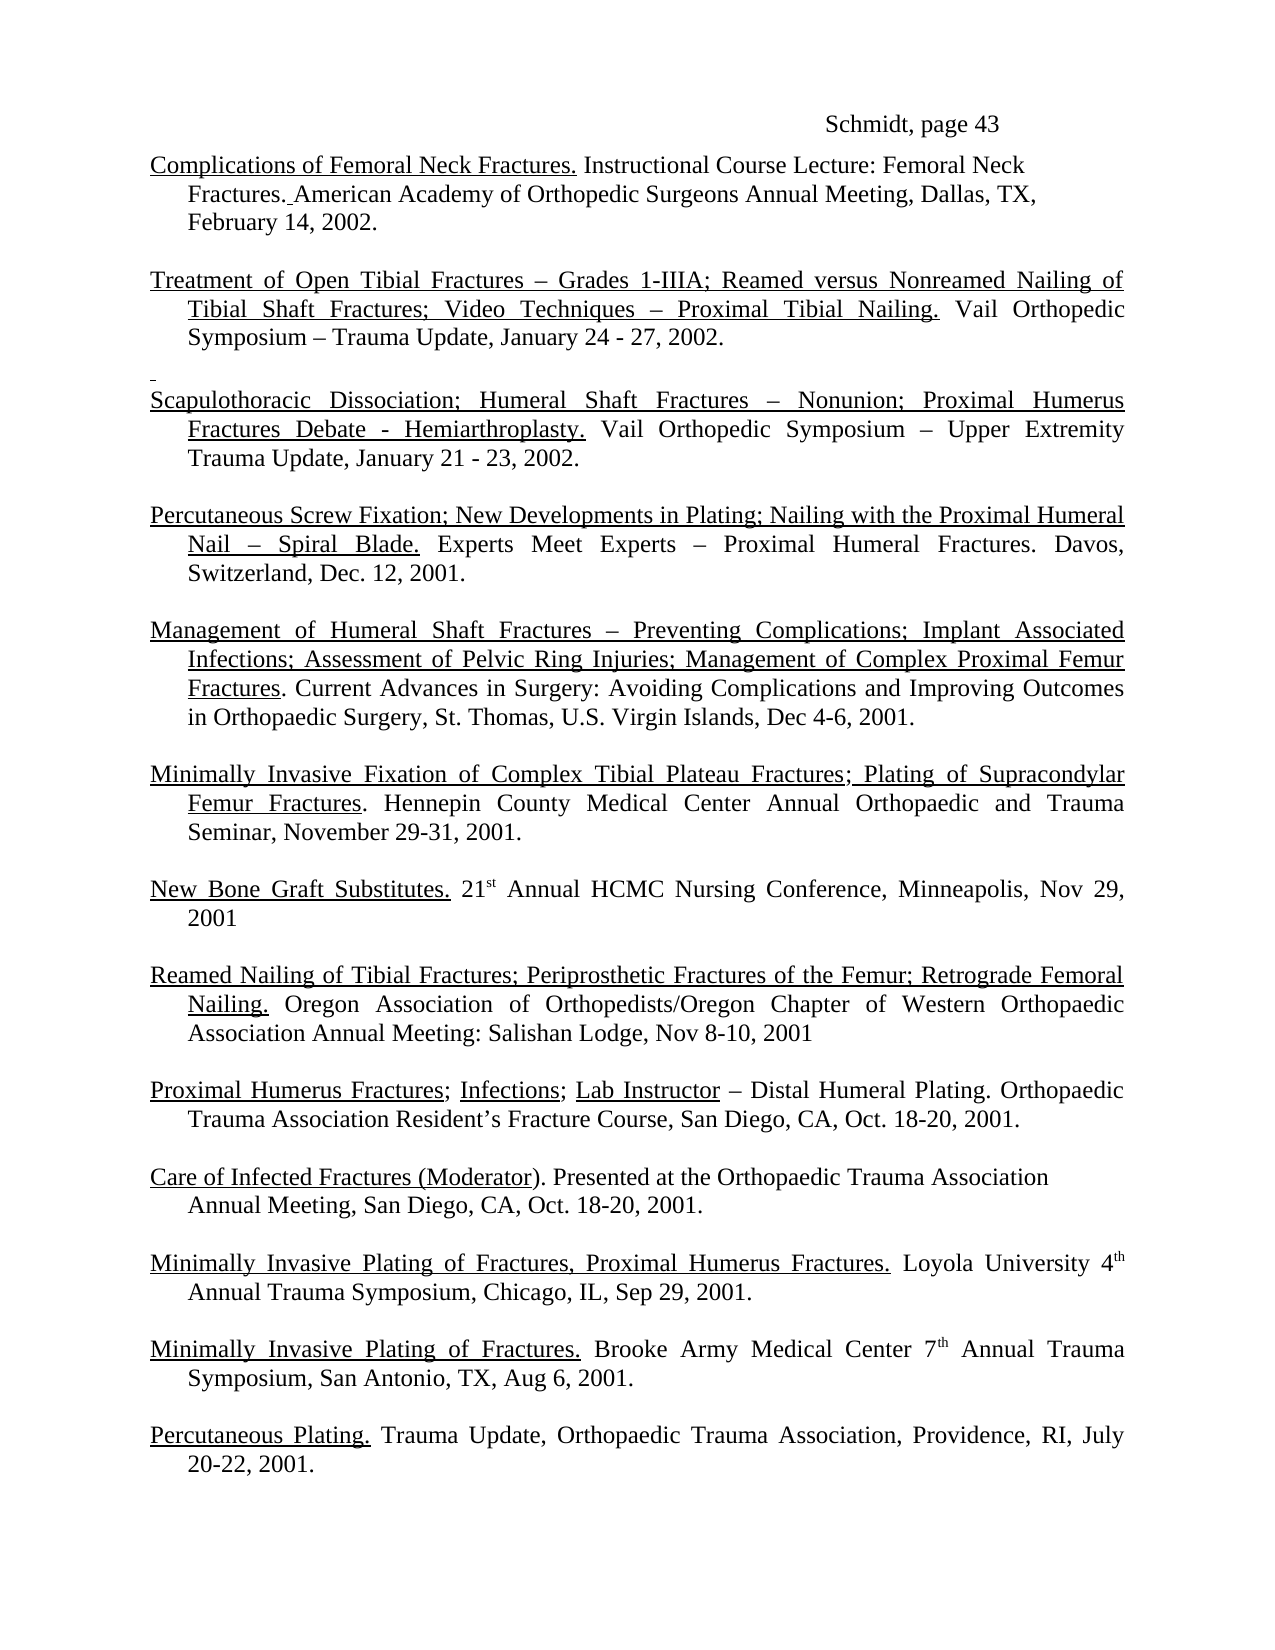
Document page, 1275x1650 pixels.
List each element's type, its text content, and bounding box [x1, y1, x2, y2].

text New Bone Graft Substitutes. 21st Annual HCMC Nursing Conference, Minneapolis, Nov 29, 2001 [150, 874, 1125, 932]
text Scapulothoracic Dissociation; Humeral Shaft Fractures – Nonunion; Proximal Humerus Fractures Debate - Hemiarthroplasty. Vail Orthopedic Symposium – Upper Extremity Trauma Update, January 21 - 23, 2002. [150, 385, 1125, 410]
text Minimally Invasive Plating of Fractures. Brooke Army Medical Center 7th Annual Trauma Symposium, San Antonio, TX, Aug 6, 2001. [150, 1334, 1125, 1392]
text Minimally Invasive Plating of Fractures, Proximal Humerus Fractures. Loyola University 4th Annual Trauma Symposium, Chicago, IL, Sep 29, 2001. [150, 1248, 1125, 1305]
subtitle Care of Infected Fractures (Moderator). Presented at the Orthopaedic Trauma Association Annual Meeting, San Diego, CA, Oct. 18-20, 2001. [150, 1162, 1050, 1219]
text Reamed Nailing of Tibial Fractures; Periprosthetic Fractures of the Femur; Retrograde Femoral Nailing. Oregon Association of Orthopedists/Oregon Chapter of Western Orthopaedic Association Annual Meeting: Salishan Lodge, Nov 8-10, 2001 [150, 960, 1125, 1047]
text Scapulothoracic Dissociation; Humeral Shaft Fractures – Nonunion; Proximal Humerus Fractures Debate - Hemiarthroplasty. Vail Orthopedic Symposium – Upper Extremity Trauma Update, January 21 - 23, 2002. [150, 412, 1125, 472]
text Treatment of Open Tibial Fractures – Grades 1-IIIA; Reamed versus Nonreamed Nailing of Tibial Shaft Fractures; Video Techniques – Proximal Tibial Nailing. Vail Orthopedic Symposium – Trauma Update, January 24 - 27, 2002. [150, 265, 1125, 351]
text Percutaneous Plating. Trauma Update, Orthopaedic Trauma Association, Providence, RI, July 20-22, 2001. [150, 1420, 1125, 1478]
text Minimally Invasive Fixation of Complex Tibial Plateau Fractures; Plating of Supracondylar Femur Fractures. Hennepin County Medical Center Annual Orthopaedic and Trauma Seminar, November 29-31, 2001. [150, 759, 1125, 845]
text Percutaneous Screw Fixation; New Developments in Plating; Nailing with the Proximal Humeral Nail – Spiral Blade. Experts Meet Experts – Proximal Humeral Fractures. Davos, Switzerland, Dec. 12, 2001. [150, 527, 1125, 587]
text Management of Humeral Shaft Fractures – Preventing Complications; Implant Associated Infections; Assessment of Pelvic Ring Injuries; Management of Complex Proximal Femur Fractures. Current Advances in Surgery: Avoiding Complications and Improving Outcomes in Orthopaedic Surgery, St. Thomas, U.S. Virgin Islands, Dec 4-6, 2001. [150, 642, 1125, 730]
subtitle Complications of Femoral Neck Fractures. Instructional Course Lecture: Femoral Neck Fractures. American Academy of Orthopedic Surgeons Annual Meeting, Dallas, TX, February 14, 2002. [150, 150, 1050, 236]
text Proximal Humerus Fractures; Infections; Lab Instructor – Distal Humeral Plating. Orthopaedic Trauma Association Resident’s Fracture Course, San Diego, CA, Oct. 18-20, 2001. [150, 1075, 1125, 1133]
text Percutaneous Screw Fixation; New Developments in Plating; Nailing with the Proximal Humeral Nail – Spiral Blade. Experts Meet Experts – Proximal Humeral Fractures. Davos, Switzerland, Dec. 12, 2001. [150, 500, 1125, 525]
text Management of Humeral Shaft Fractures – Preventing Complications; Implant Associated Infections; Assessment of Pelvic Ring Injuries; Management of Complex Proximal Femur Fractures. Current Advances in Surgery: Avoiding Complications and Improving Outcomes in Orthopaedic Surgery, St. Thomas, U.S. Virgin Islands, Dec 4-6, 2001. [150, 615, 1125, 640]
